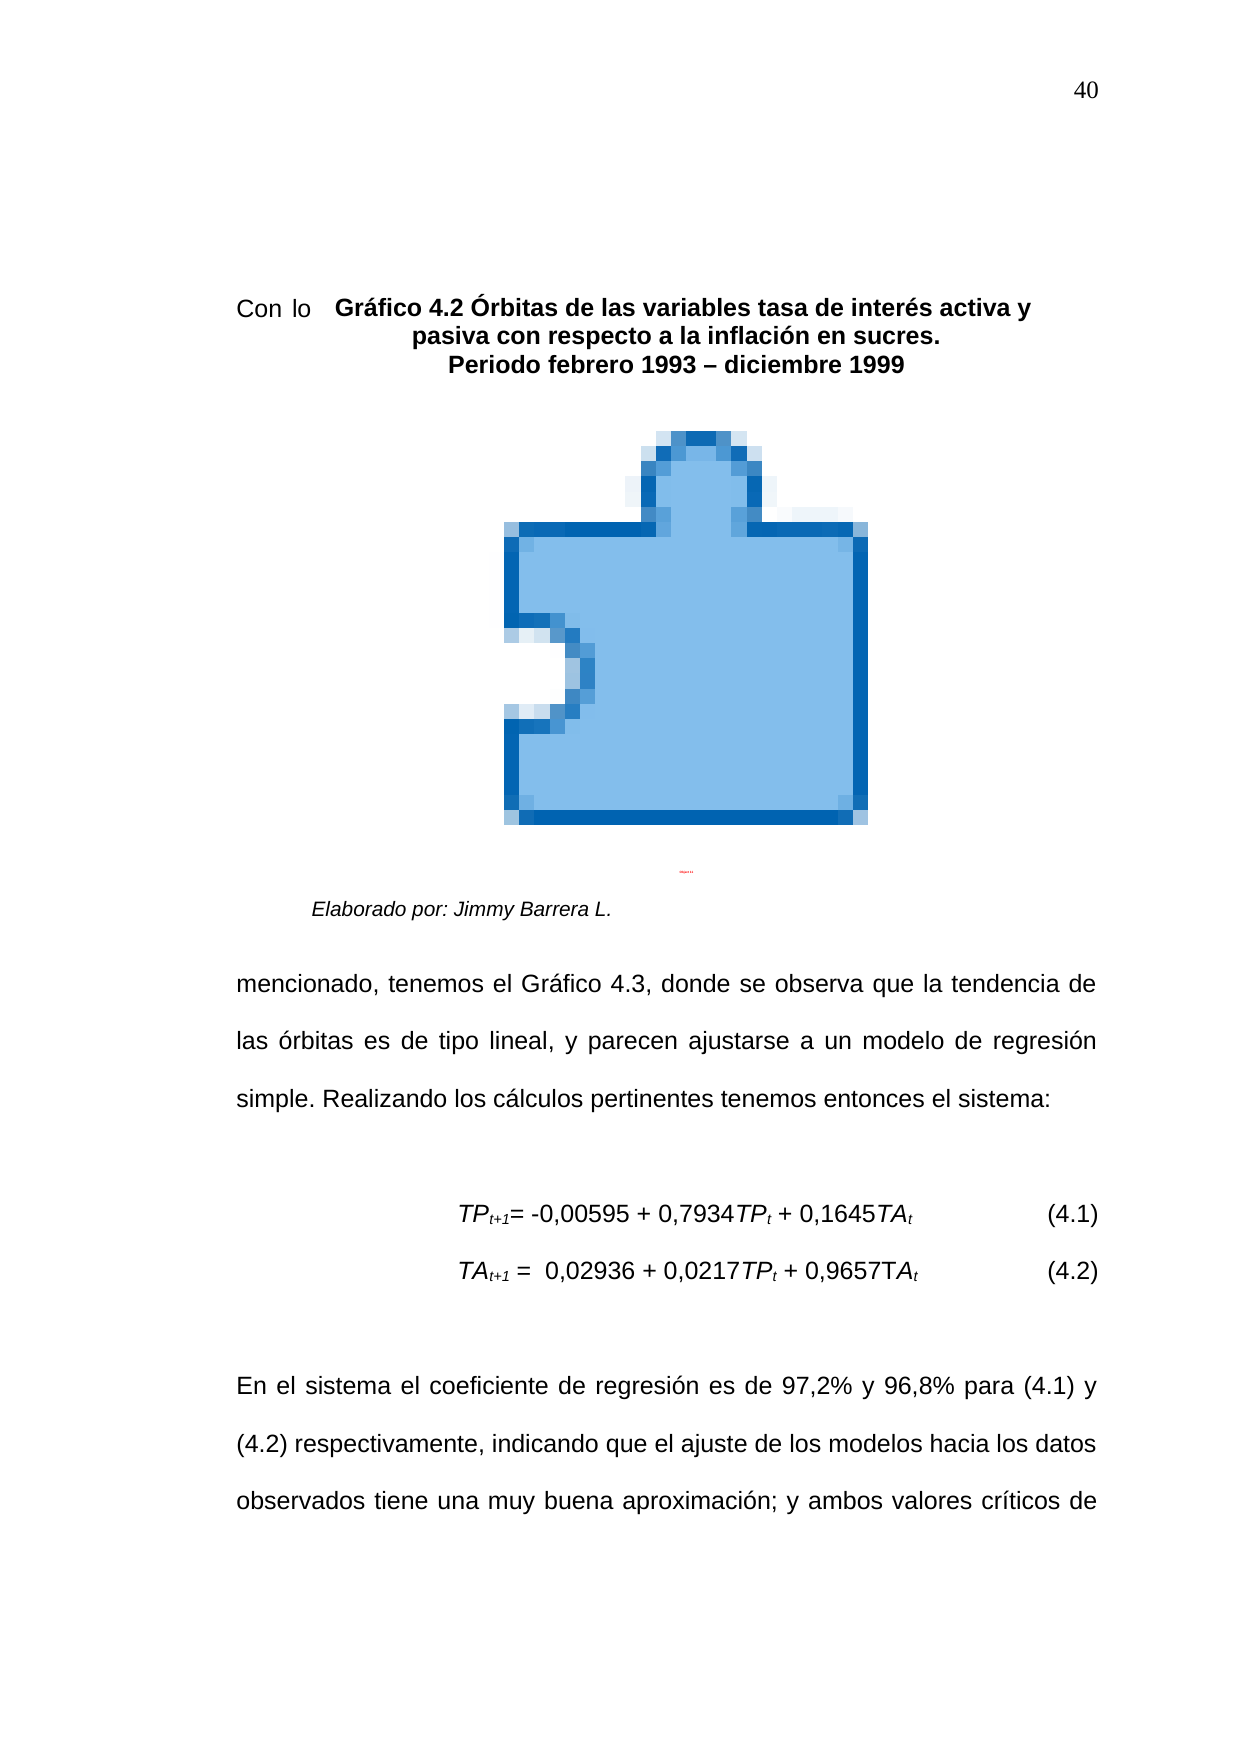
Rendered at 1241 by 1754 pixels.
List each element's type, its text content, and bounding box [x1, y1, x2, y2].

text 1Gráfico 4.2 Órbitas de las variables tasa de interés activa y pasiva con respecto a la inflación en sucres. [311, 293, 1041, 350]
text TAt+1 = 0,02936 + 0,0217TPt + 0,9657TAt (4.2) [236, 1256, 1098, 1285]
text TPt+1= -0,00595 + 0,7934TPt + 0,1645TAt (4.1) [236, 1198, 1098, 1227]
text Con lo mencionado, tenemos el Gráfico 4.3, donde se observa que la tendencia de las órbitas es de tipo lineal, y parecen ajustarse a un modelo de regresión simple. Realizando los cálculos pertinentes tenemos entonces el sistema: [236, 294, 1098, 1112]
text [236, 1371, 1098, 1515]
text Elaborado por: Jimmy Barrera L. [311, 896, 1041, 920]
text Periodo febrero 1993 – diciembre 1999 [311, 350, 1041, 379]
